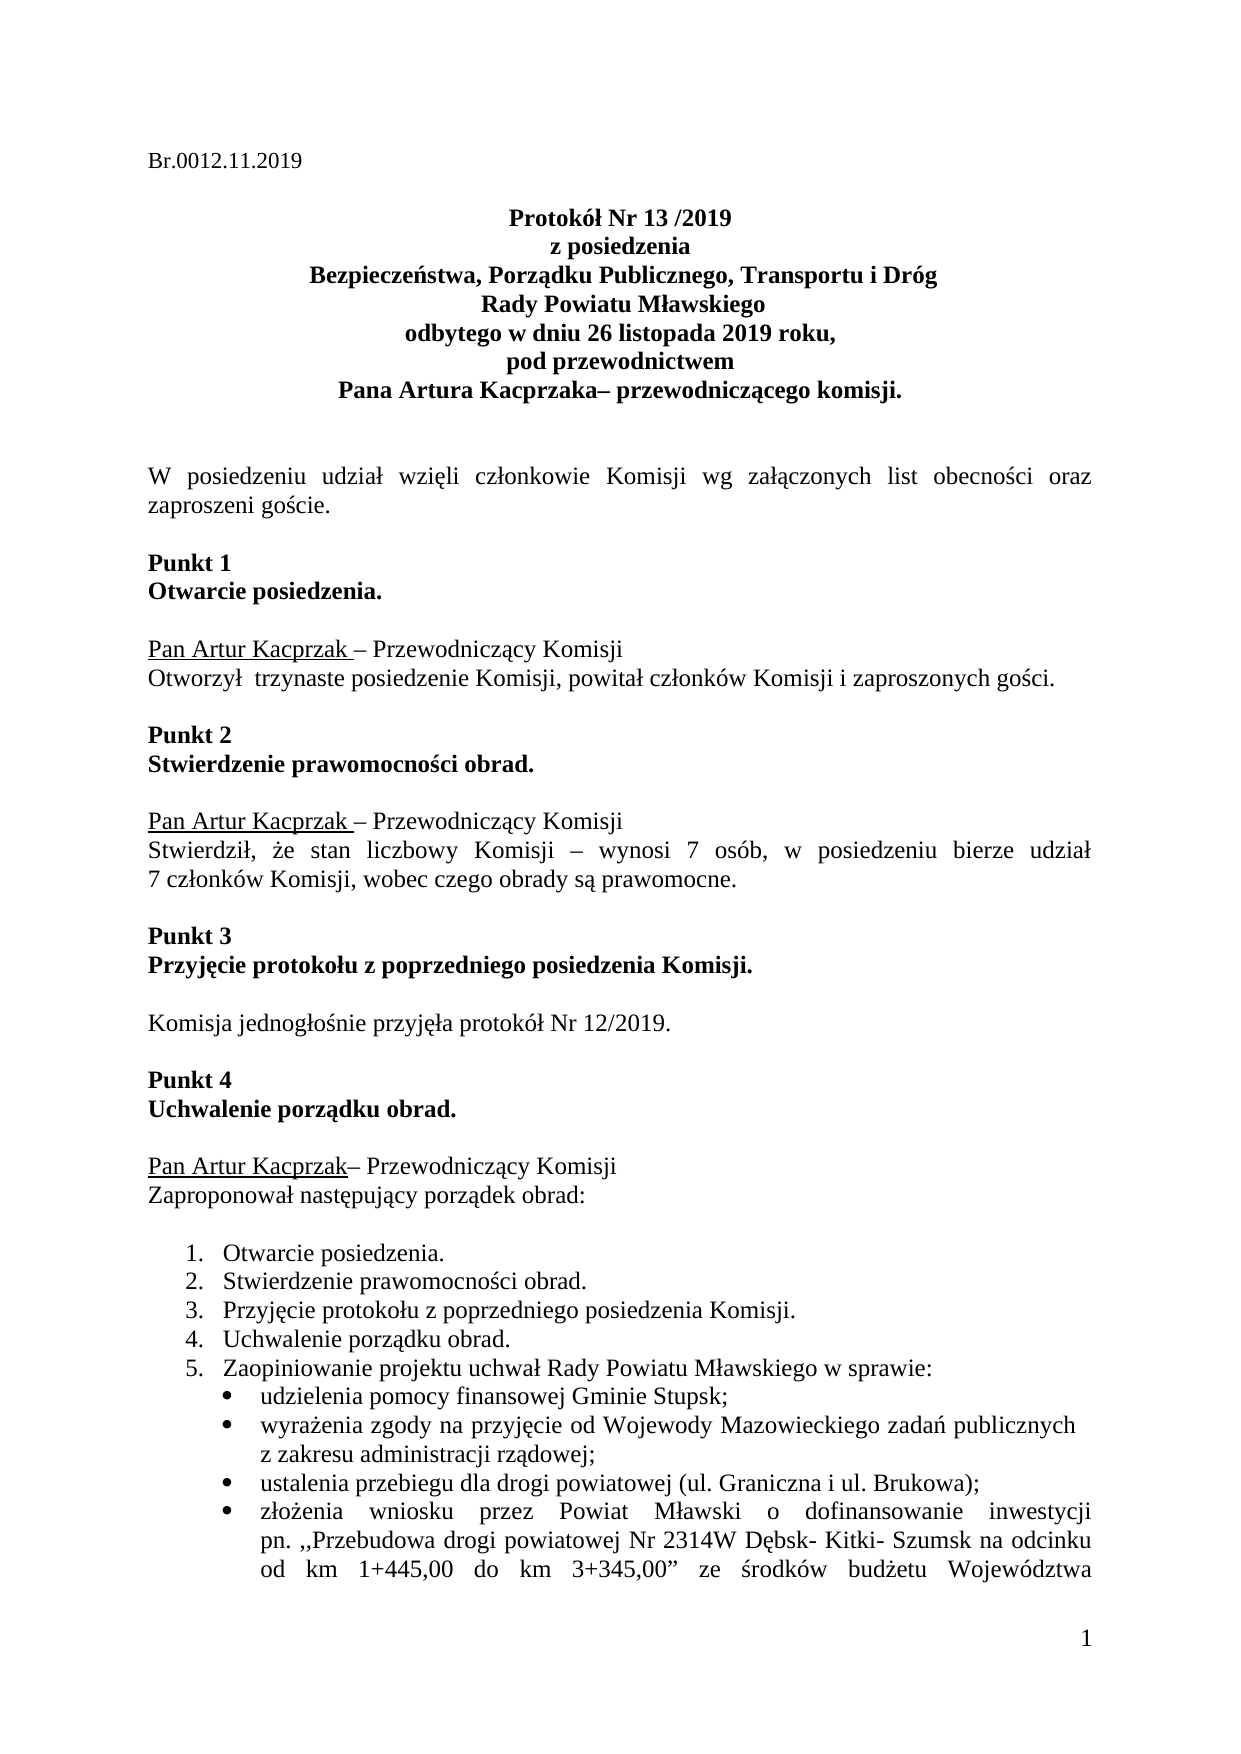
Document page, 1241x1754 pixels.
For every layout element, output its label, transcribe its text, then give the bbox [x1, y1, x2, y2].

text Rady Powiatu Mławskiego [148, 289, 1093, 318]
text W posiedzeniu udział wzięli członkowie Komisji wg załączonych list obecności oraz zaproszeni goście. [148, 461, 1093, 519]
list Stwierdził, że stan liczbowy Komisji – wynosi 7 osób, w posiedzeniu bierze udział 7 członków Komisji, wobec czego obrady są prawomocne. [148, 835, 1093, 893]
list Otwarcie posiedzenia. [185, 1238, 1093, 1266]
text Komisja jednogłośnie przyjęła protokół Nr 12/2019. [148, 1008, 1093, 1036]
text Protokół Nr 13 /2019 [148, 203, 1093, 231]
text Pan Artur Kacprzak– Przewodniczący Komisji [148, 1151, 1093, 1180]
list Przyjęcie protokołu z poprzedniego posiedzenia Komisji. [185, 1295, 1093, 1324]
list wyrażenia zgody na przyjęcie od Wojewody Mazowieckiego zadań publicznych z zakresu administracji rządowej; [223, 1410, 1093, 1468]
text Uchwalenie porządku obrad. [148, 1094, 1093, 1123]
text Zaproponował następujący porządek obrad: [148, 1180, 1093, 1209]
text Punkt 2 [148, 720, 1093, 749]
text Pana Artura Kacprzaka– przewodniczącego komisji. [148, 375, 1093, 404]
text Pan Artur Kacprzak – Przewodniczący Komisji [148, 806, 1093, 835]
text Pan Artur Kacprzak – Przewodniczący Komisji [148, 634, 1093, 663]
list udzielenia pomocy finansowej Gminie Stupsk; [223, 1381, 1093, 1410]
list Zaopiniowanie projektu uchwał Rady Powiatu Mławskiego w sprawie: [185, 1353, 1093, 1381]
text Punkt 4 [148, 1065, 1093, 1094]
text Bezpieczeństwa, Porządku Publicznego, Transportu i Dróg [148, 260, 1093, 289]
text Otworzył trzynaste posiedzenie Komisji, powitał członków Komisji i zaproszonych gości. [148, 663, 1093, 691]
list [223, 1496, 1093, 1583]
text Otwarcie posiedzenia. [148, 576, 1093, 605]
list Stwierdzenie prawomocności obrad. [185, 1266, 1093, 1295]
list ustalenia przebiegu dla drogi powiatowej (ul. Graniczna i ul. Brukowa); [223, 1468, 1093, 1496]
text z posiedzenia [148, 231, 1093, 260]
text Punkt 3 [148, 921, 1093, 950]
text odbytego w dniu 26 listopada 2019 roku, [148, 318, 1093, 346]
text Przyjęcie protokołu z poprzedniego posiedzenia Komisji. [148, 950, 1093, 979]
text Punkt 1 [148, 548, 1093, 576]
list Uchwalenie porządku obrad. [185, 1324, 1093, 1353]
text Stwierdzenie prawomocności obrad. [148, 749, 1093, 778]
text pod przewodnictwem [148, 346, 1093, 375]
text Br.0012.11.2019 [148, 148, 1093, 174]
